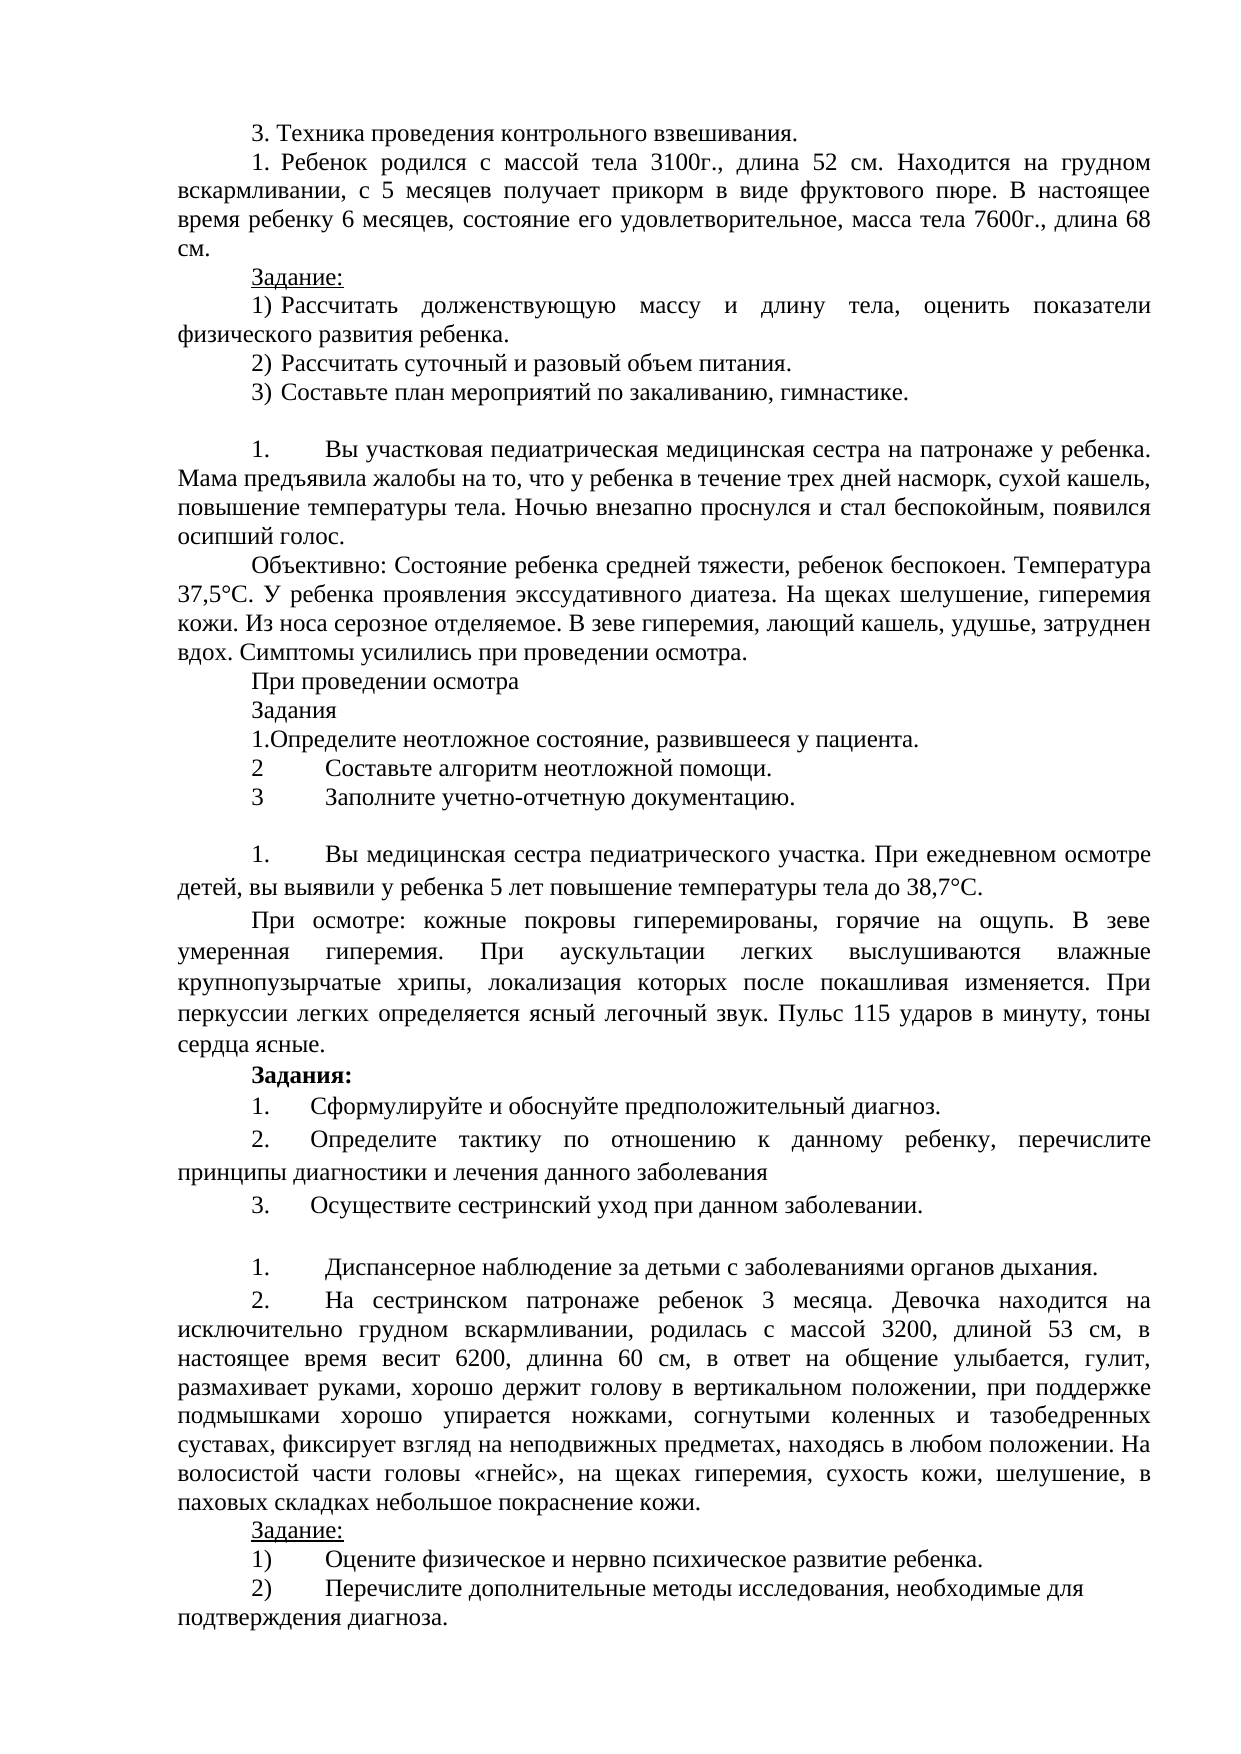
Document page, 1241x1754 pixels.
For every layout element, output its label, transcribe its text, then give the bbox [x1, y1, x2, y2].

list Диспансерное наблюдение за детьми с заболеваниями органов дыхания. [177, 1252, 1152, 1281]
text 3. Техника проведения контрольного взвешивания. [177, 118, 1152, 147]
list Оцените физическое и нервно психическое развитие ребенка. [177, 1544, 1152, 1573]
list Составьте алгоритм неотложной помощи. [177, 753, 1152, 782]
list Сформулируйте и обоснуйте предположительный диагноз. [177, 1091, 1152, 1120]
list Определите тактику по отношению к данному ребенку, перечислите принципы диагностики и лечения данного заболевания [177, 1124, 1152, 1186]
list Вы участковая педиатрическая медицинская сестра на патронаже у ребенка. Мама предъявила жалобы на то, что у ребенка в течение трех дней насморк, сухой кашель, повышение температуры тела. Ночью внезапно проснулся и стал беспокойным, появился осипший голос. [177, 434, 1152, 550]
text Задание: [177, 262, 1152, 291]
text При проведении осмотра [177, 666, 1152, 695]
list Вы медицинская сестра педиатрического участка. При ежедневном осмотре детей, вы выявили у ребенка 5 лет повышение температуры тела до 38,7°С. [177, 839, 1152, 901]
list Составьте план мероприятий по закаливанию, гимнастике. [177, 377, 1152, 406]
text При осмотре: кожные покровы гиперемированы, горячие на ощупь. В зеве умеренная гиперемия. При аускультации легких выслушиваются влажные крупнопузырчатые хрипы, локализация которых после покашливая изменяется. При перкуссии легких определяется ясный легочный звук. Пульс 115 ударов в минуту, тоны сердца ясные. [177, 905, 1152, 1058]
list Перечислите дополнительные методы исследования, необходимые для подтверждения диагноза. [177, 1573, 1152, 1630]
text Задание: [177, 1515, 1152, 1544]
list Заполните учетно-отчетную документацию. [177, 782, 1152, 810]
list Рассчитать долженствующую массу и длину тела, оценить показатели физического развития ребенка. [177, 291, 1152, 348]
text Объективно: Состояние ребенка средней тяжести, ребенок беспокоен. Температура 37,5°С. У ребенка проявления экссудативного диатеза. На щеках шелушение, гиперемия кожи. Из носа серозное отделяемое. В зеве гиперемия, лающий кашель, удушье, затруднен вдох. Симптомы усилились при проведении осмотра. [177, 550, 1152, 666]
list Ребенок родился с массой тела 3100г., длина . Находится на грудном вскармливании, с 5 месяцев получает прикорм в виде фруктового пюре. В настоящее время ребенку 6 месяцев, состояние его удовлетворительное, масса тела 7600г., длина . [177, 147, 1152, 262]
list Рассчитать суточный и разовый объем питания. [177, 348, 1152, 377]
list Осуществите сестринский уход при данном заболевании. [177, 1191, 1152, 1219]
list На сестринском патронаже ребенок 3 месяца. Девочка находится на исключительно грудном вскармливании, родилась с массой 3200, длиной , в настоящее время весит 6200, длинна в ответ на общение улыбается, гулит, размахивает руками, хорошо держит голову в вертикальном положении, при поддержке подмышками хорошо упирается ножками, согнутыми коленных и тазобедренных суставах, фиксирует взгляд на неподвижных предметах, находясь в любом положении. На волосистой части головы «гнейс», на щеках гиперемия, сухость кожи, шелушение, в паховых складках небольшое покраснение кожи. [177, 1285, 1152, 1515]
text 1.Определите неотложное состояние, развившееся у пациента. [177, 724, 1152, 753]
text Задания [177, 695, 1152, 724]
text Задания: [177, 1060, 1152, 1089]
